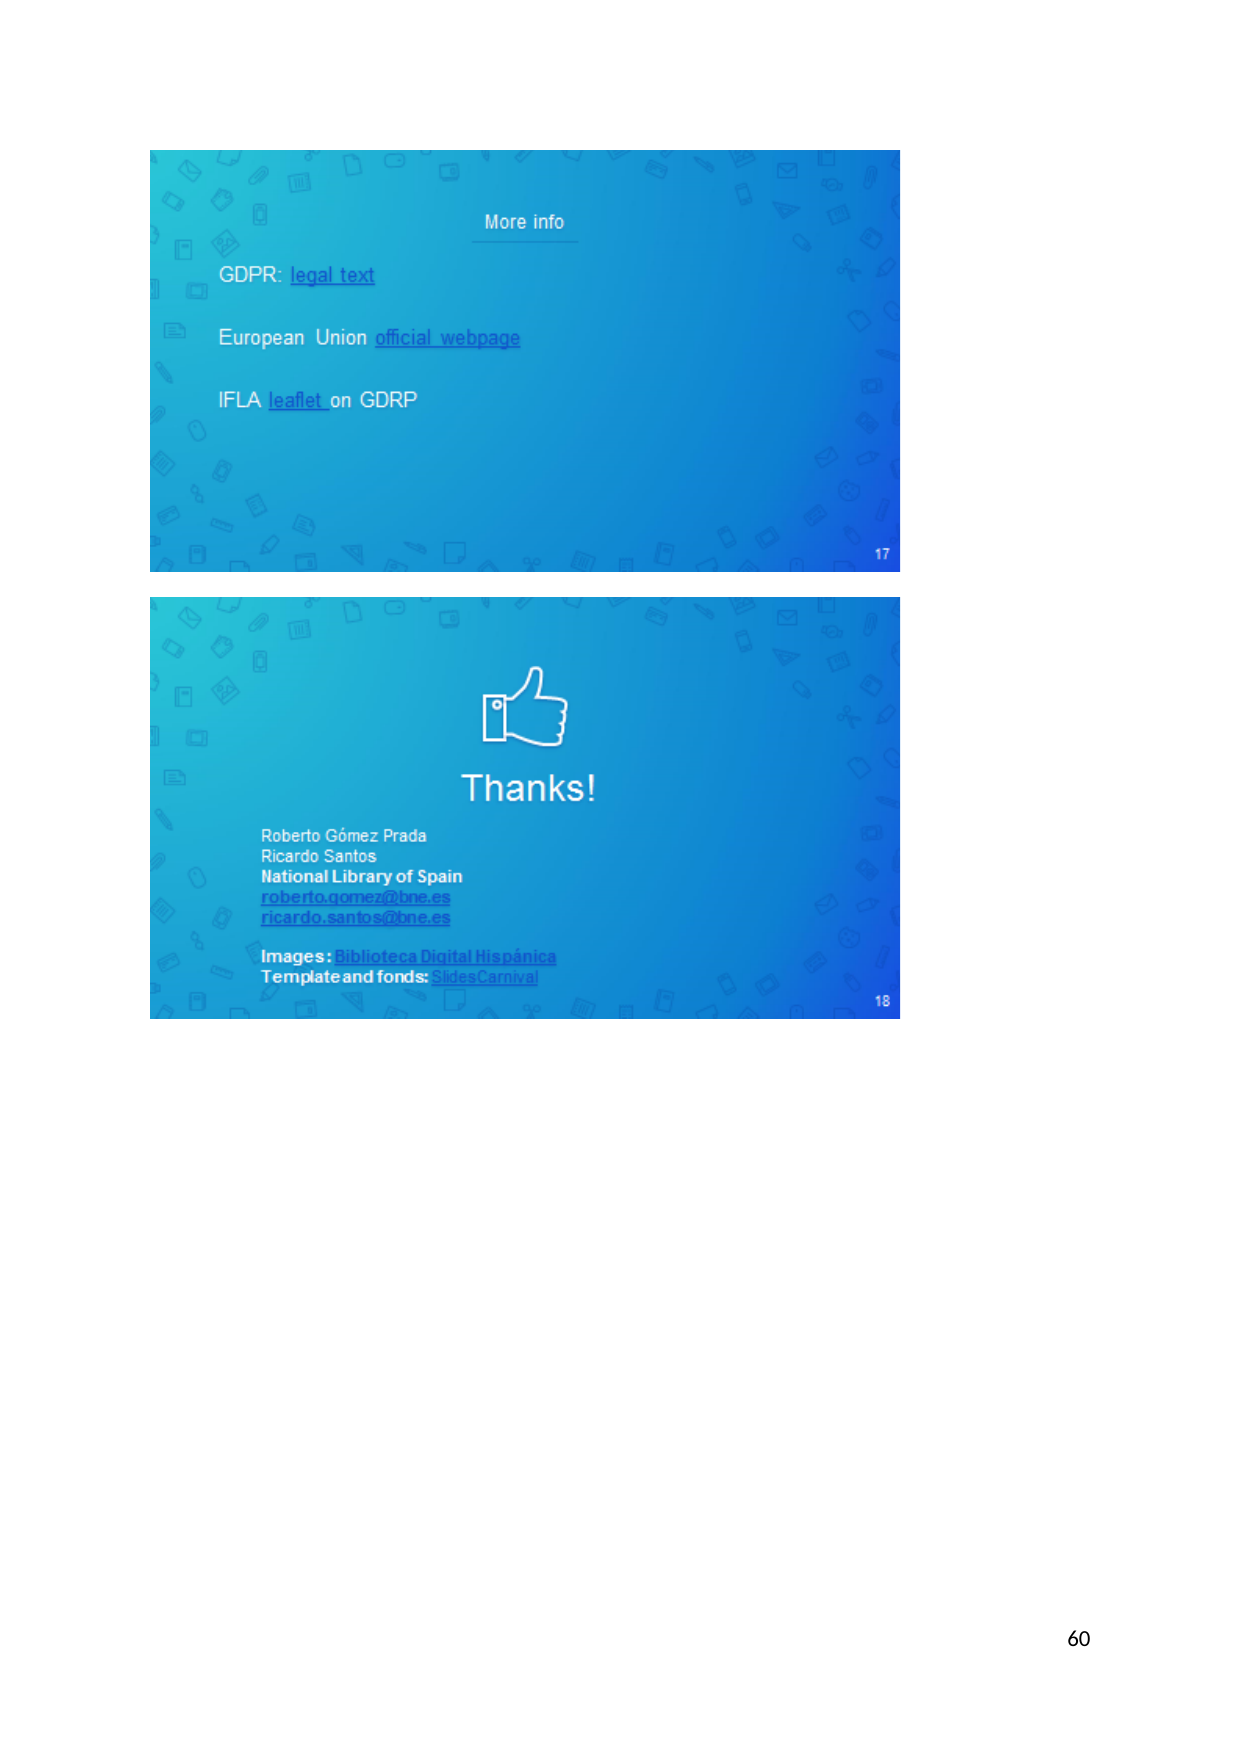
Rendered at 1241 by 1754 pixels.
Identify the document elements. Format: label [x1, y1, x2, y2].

picture [150, 150, 901, 572]
picture [150, 597, 901, 1019]
